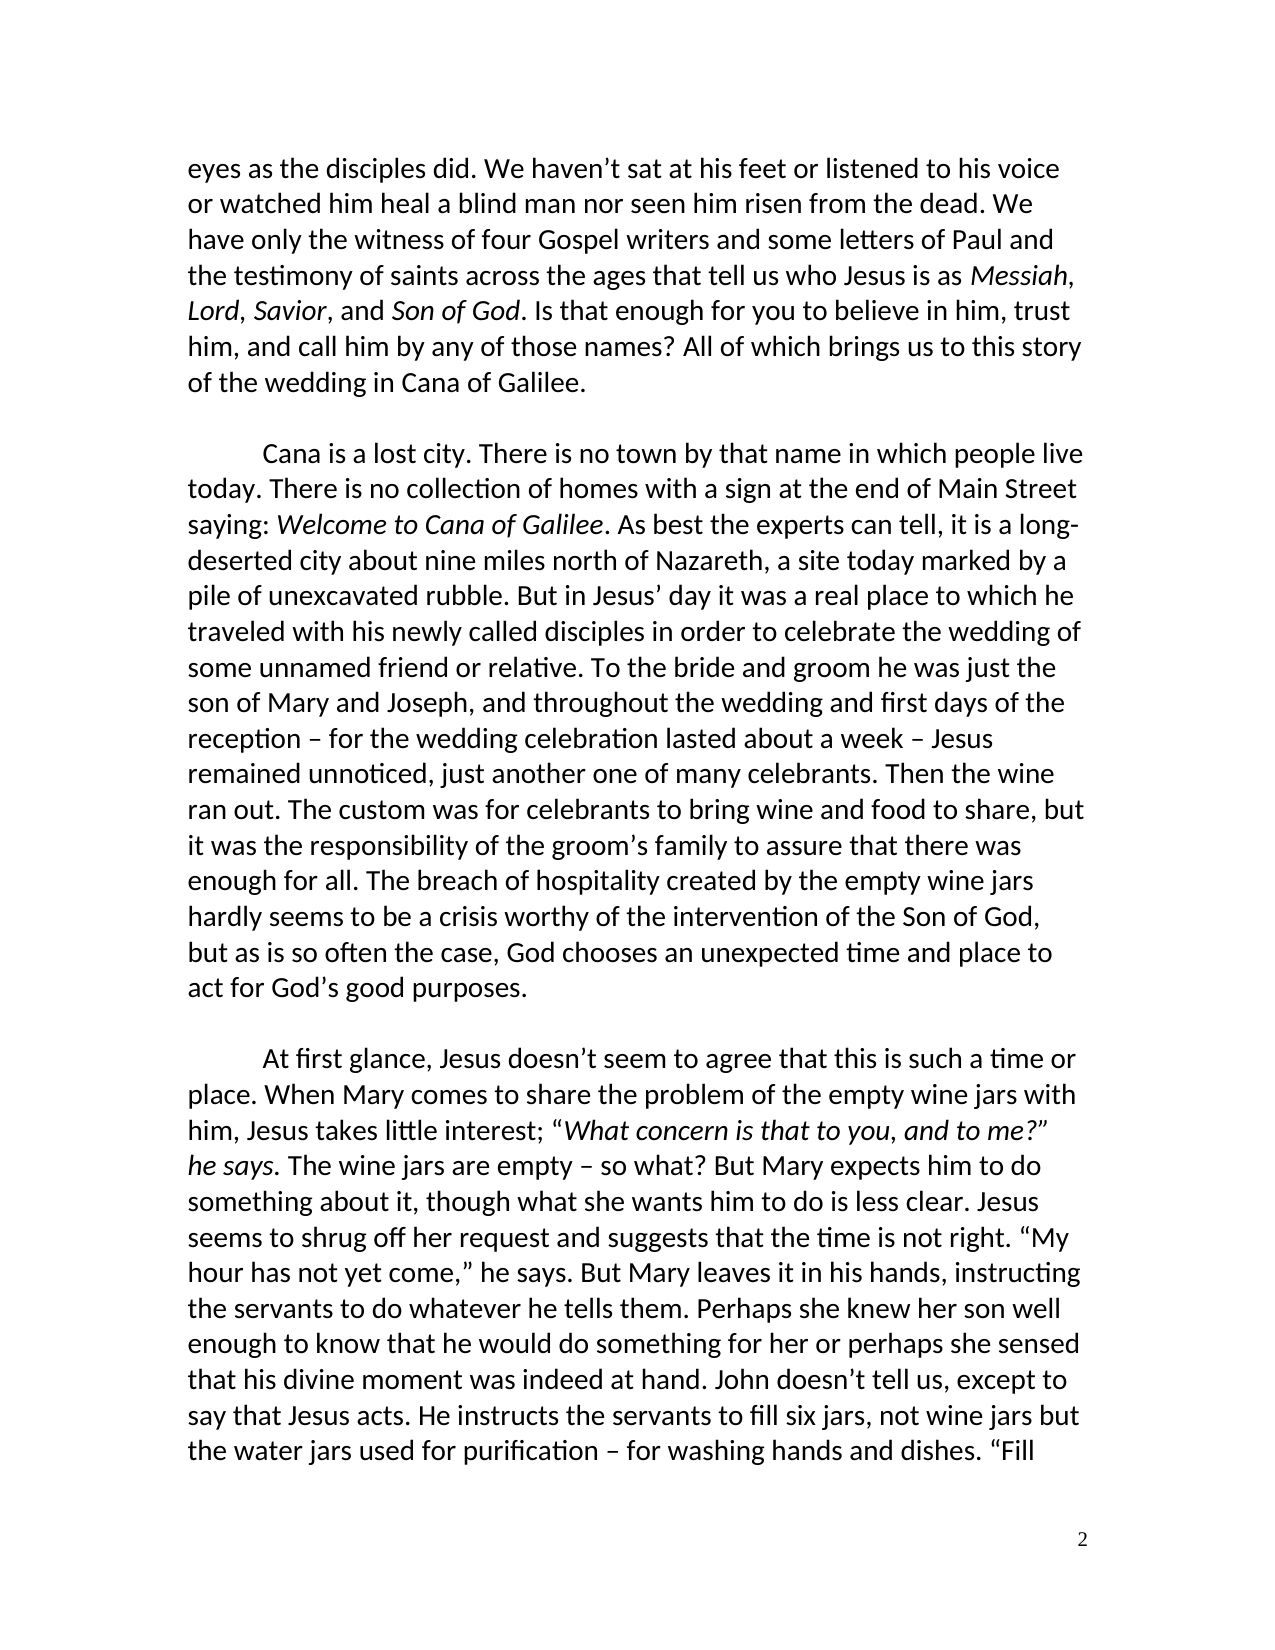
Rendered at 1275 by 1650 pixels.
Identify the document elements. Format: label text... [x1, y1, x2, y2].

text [187, 1041, 1087, 1468]
text Cana is a lost city. There is no town by that name in which people live today. There is no collection of homes with a sign at the end of saying: Welcome to Cana of Galilee. As best the experts can tell, it is a long-deserted city about nine miles north of , a site today marked by a pile of unexcavated rubble. But in Jesus’ day it was a real place to which he traveled with his newly called disciples in order to celebrate the wedding of some unnamed friend or relative. To the bride and groom he was just the son of Mary and Joseph, and throughout the wedding and first days of the reception – for the wedding celebration lasted about a week – Jesus remained unnoticed, just another one of many celebrants. Then the wine ran out. The custom was for celebrants to bring wine and food to share, but it was the responsibility of the groom’s family to assure that there was enough for all. The breach of hospitality created by the empty wine jars hardly seems to be a crisis worthy of the intervention of the Son of God, but as is so often the case, God chooses an unexpected time and place to act for God’s good purposes. [187, 435, 1087, 1005]
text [187, 150, 1087, 399]
